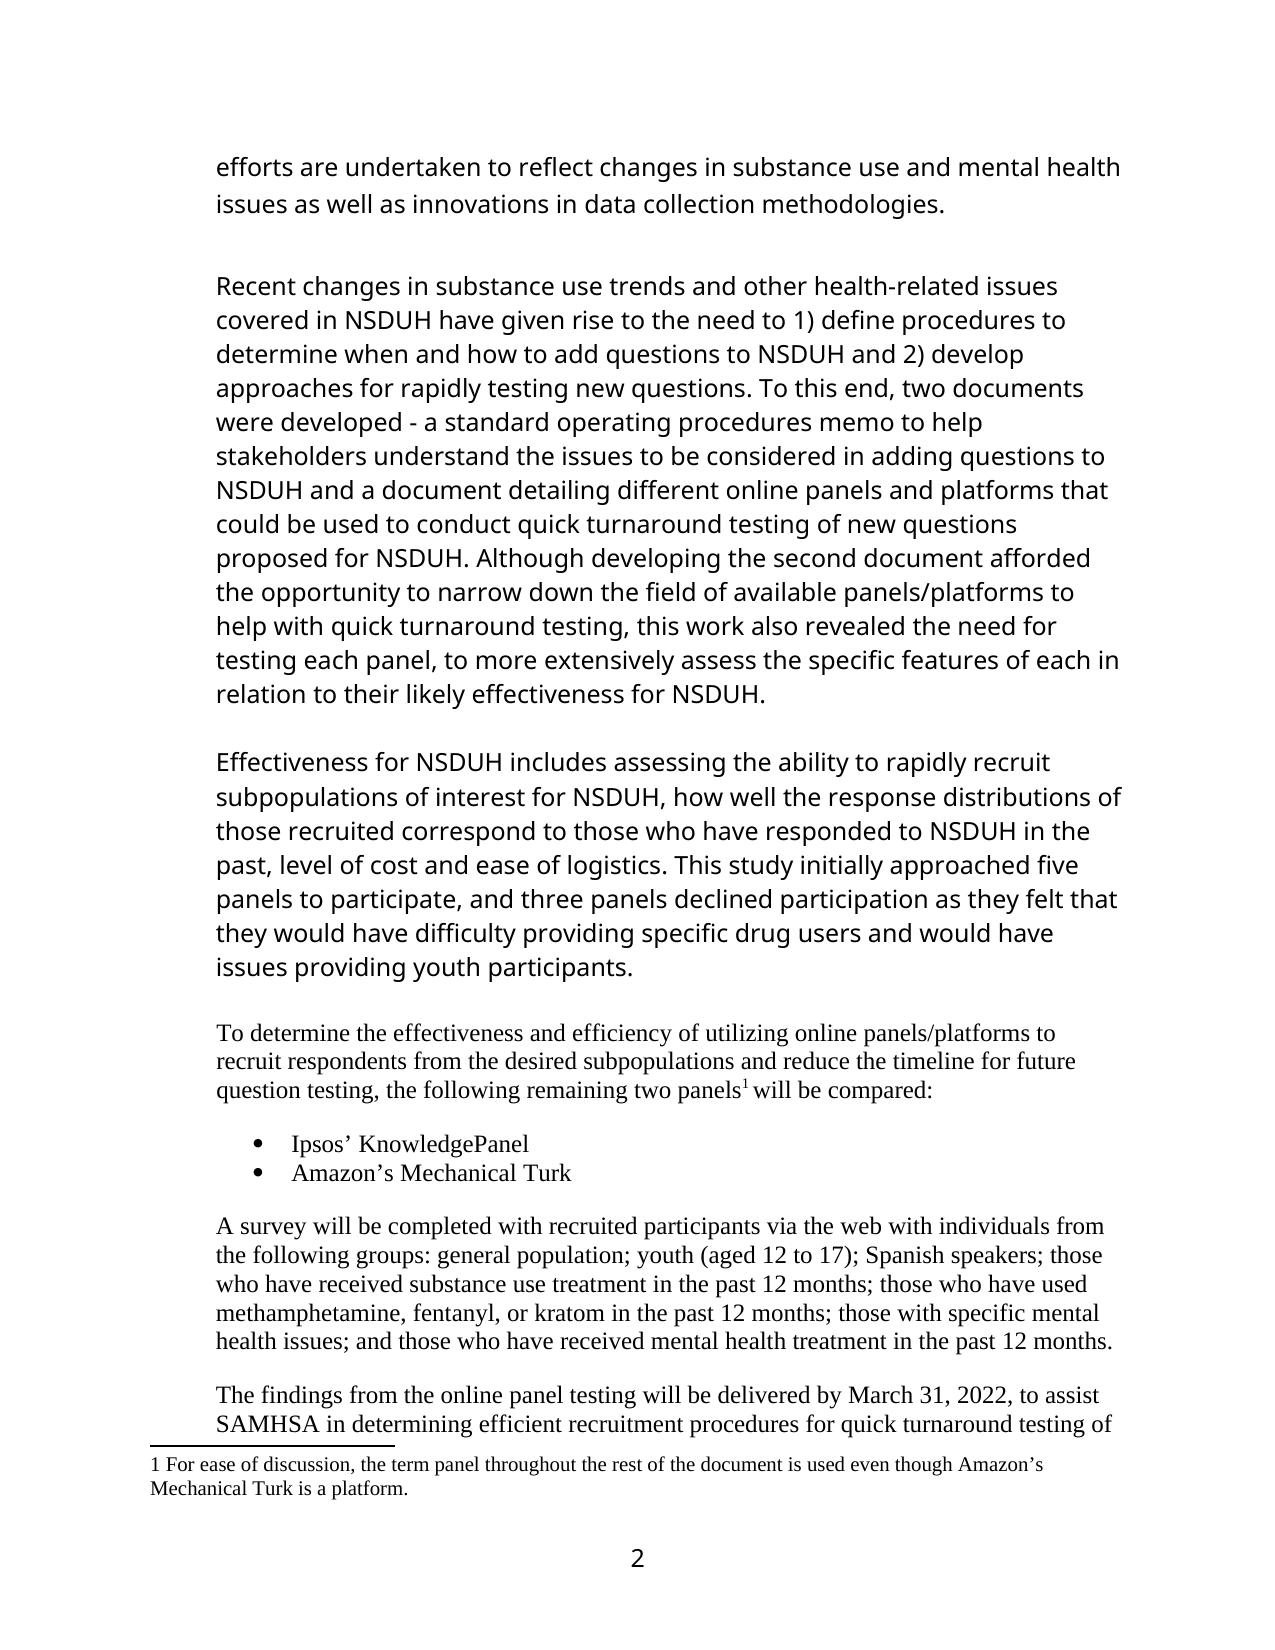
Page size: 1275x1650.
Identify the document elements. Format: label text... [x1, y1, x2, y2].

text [216, 1380, 1125, 1438]
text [216, 150, 1125, 221]
text Recent changes in substance use trends and other health-related issues covered in NSDUH have given rise to the need to 1) define procedures to determine when and how to add questions to NSDUH and 2) develop approaches for rapidly testing new questions. To this end, two documents were developed - a standard operating procedures memo to help stakeholders understand the issues to be considered in adding questions to NSDUH and a document detailing different online panels and platforms that could be used to conduct quick turnaround testing of new questions proposed for NSDUH. Although developing the second document afforded the opportunity to narrow down the field of available panels/platforms to help with quick turnaround testing, this work also revealed the need for testing each panel, to more extensively assess the specific features of each in relation to their likely effectiveness for NSDUH. [216, 268, 1125, 711]
list Amazon’s Mechanical Turk [253, 1158, 1125, 1186]
text To determine the effectiveness and efficiency of utilizing online panels/platforms to recruit respondents from the desired subpopulations and reduce the timeline for future question testing, the following remaining two panels will be compared: [216, 1018, 1125, 1104]
list Ipsos’ KnowledgePanel [253, 1129, 1125, 1158]
text Effectiveness for NSDUH includes assessing the ability to rapidly recruit subpopulations of interest for NSDUH, how well the response distributions of those recruited correspond to those who have responded to NSDUH in the past, level of cost and ease of logistics. This study initially approached five panels to participate, and three panels declined participation as they felt that they would have difficulty providing specific drug users and would have issues providing youth participants. [216, 745, 1125, 983]
text A survey will be completed with recruited participants via the web with individuals from the following groups: general population; youth (aged 12 to 17); Spanish speakers; those who have received substance use treatment in the past 12 months; those who have used methamphetamine, fentanyl, or kratom in the past 12 months; those with specific mental health issues; and those who have received mental health treatment in the past 12 months. [216, 1211, 1125, 1355]
